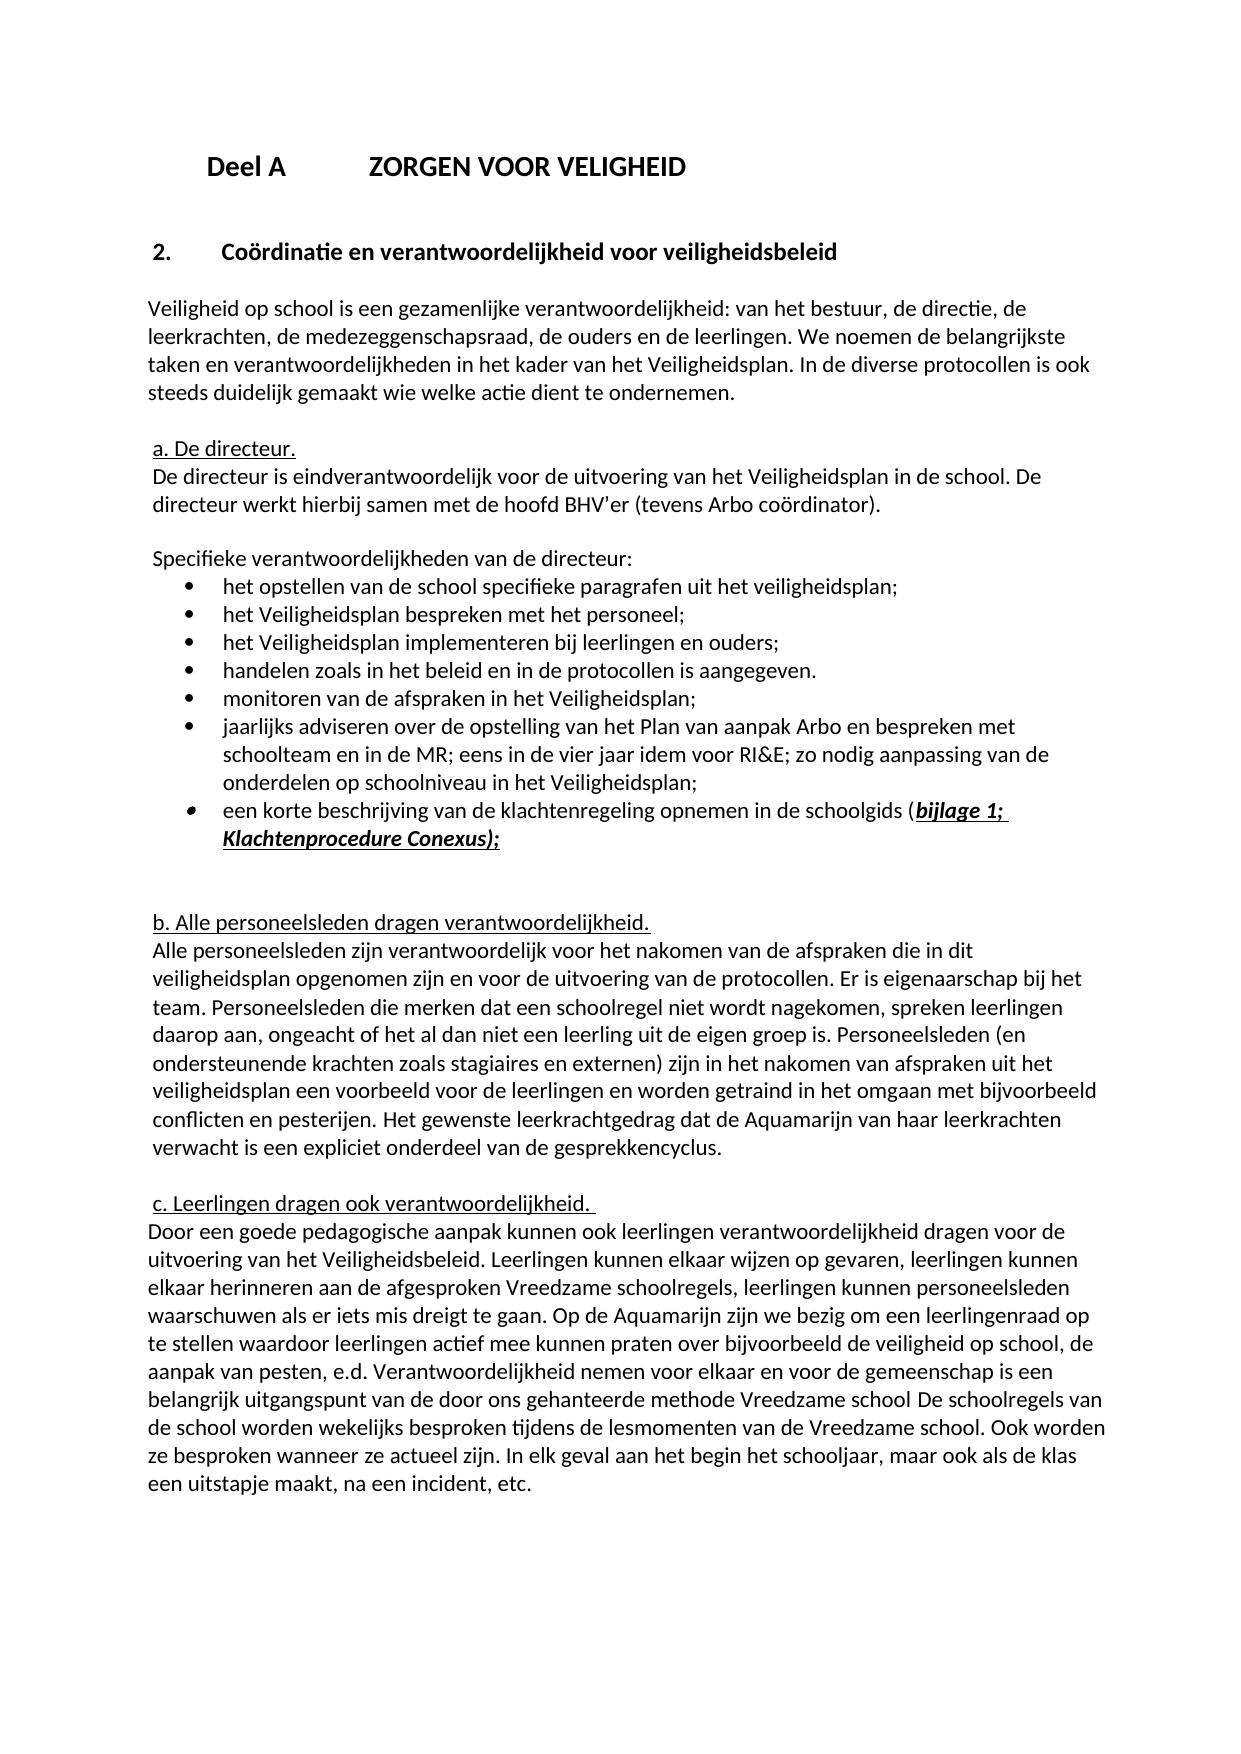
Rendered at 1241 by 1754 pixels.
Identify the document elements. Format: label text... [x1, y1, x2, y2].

text a. De directeur. [152, 434, 1107, 462]
text Deel A ZORGEN VOOR VELIGHEID [207, 148, 1107, 183]
text b. Alle personeelsleden dragen verantwoordelijkheid. [152, 908, 1107, 937]
text Specifieke verantwoordelijkheden van de directeur: [152, 544, 1107, 572]
text Door een goede pedagogische aanpak kunnen ook leerlingen verantwoordelijkheid dragen voor de uitvoering van het Veiligheidsbeleid. Leerlingen kunnen elkaar wijzen op gevaren, leerlingen kunnen elkaar herinneren aan de afgesproken Vreedzame schoolregels, leerlingen kunnen personeelsleden waarschuwen als er iets mis dreigt te gaan. Op de Aquamarijn zijn we bezig om een leerlingenraad op te stellen waardoor leerlingen actief mee kunnen praten over bijvoorbeeld de veiligheid op school, de aanpak van pesten, e.d. Verantwoordelijkheid nemen voor elkaar en voor de gemeenschap is een belangrijk uitgangspunt van de door ons gehanteerde methode Vreedzame school De schoolregels van de school worden wekelijks besproken tijdens de lesmomenten van de Vreedzame school. Ook worden ze besproken wanneer ze actueel zijn. In elk geval aan het begin het schooljaar, maar ook als de klas een uitstapje maakt, na een incident, etc. [148, 1217, 1107, 1497]
list een korte beschrijving van de klachtenregeling opnemen in de schoolgids (bijlage 1; Klachtenprocedure Conexus); [185, 796, 1107, 852]
list het Veiligheidsplan bespreken met het personeel; [185, 600, 1107, 628]
list het opstellen van de school specifieke paragrafen uit het veiligheidsplan; [185, 572, 1107, 600]
list handelen zoals in het beleid en in de protocollen is aangegeven. [185, 656, 1107, 684]
text 2. Coördinatie en verantwoordelijkheid voor veiligheidsbeleid [152, 237, 1107, 267]
list monitoren van de afspraken in het Veiligheidsplan; [185, 684, 1107, 712]
list jaarlijks adviseren over de opstelling van het Plan van aanpak Arbo en bespreken met schoolteam en in de MR; eens in de vier jaar idem voor RI&E; zo nodig aanpassing van de onderdelen op schoolniveau in het Veiligheidsplan; [185, 712, 1107, 796]
text Alle personeelsleden zijn verantwoordelijk voor het nakomen van de afspraken die in dit veiligheidsplan opgenomen zijn en voor de uitvoering van de protocollen. Er is eigenaarschap bij het team. Personeelsleden die merken dat een schoolregel niet wordt nagekomen, spreken leerlingen daarop aan, ongeacht of het al dan niet een leerling uit de eigen groep is. Personeelsleden (en ondersteunende krachten zoals stagiaires en externen) zijn in het nakomen van afspraken uit het veiligheidsplan een voorbeeld voor de leerlingen en worden getraind in het omgaan met bijvoorbeeld conflicten en pesterijen. Het gewenste leerkrachtgedrag dat de Aquamarijn van haar leerkrachten verwacht is een expliciet onderdeel van de gesprekkencyclus. [152, 937, 1107, 1161]
text Veiligheid op school is een gezamenlijke verantwoordelijkheid: van het bestuur, de directie, de leerkrachten, de medezeggenschapsraad, de ouders en de leerlingen. We noemen de belangrijkste taken en verantwoordelijkheden in het kader van het Veiligheidsplan. In de diverse protocollen is ook steeds duidelijk gemaakt wie welke actie dient te ondernemen. [148, 294, 1107, 406]
text De directeur is eindverantwoordelijk voor de uitvoering van het Veiligheidsplan in de school. De directeur werkt hierbij samen met de hoofd BHV’er (tevens Arbo coördinator). [152, 462, 1107, 518]
list het Veiligheidsplan implementeren bij leerlingen en ouders; [185, 628, 1107, 656]
text c. Leerlingen dragen ook verantwoordelijkheid. [152, 1189, 1107, 1217]
